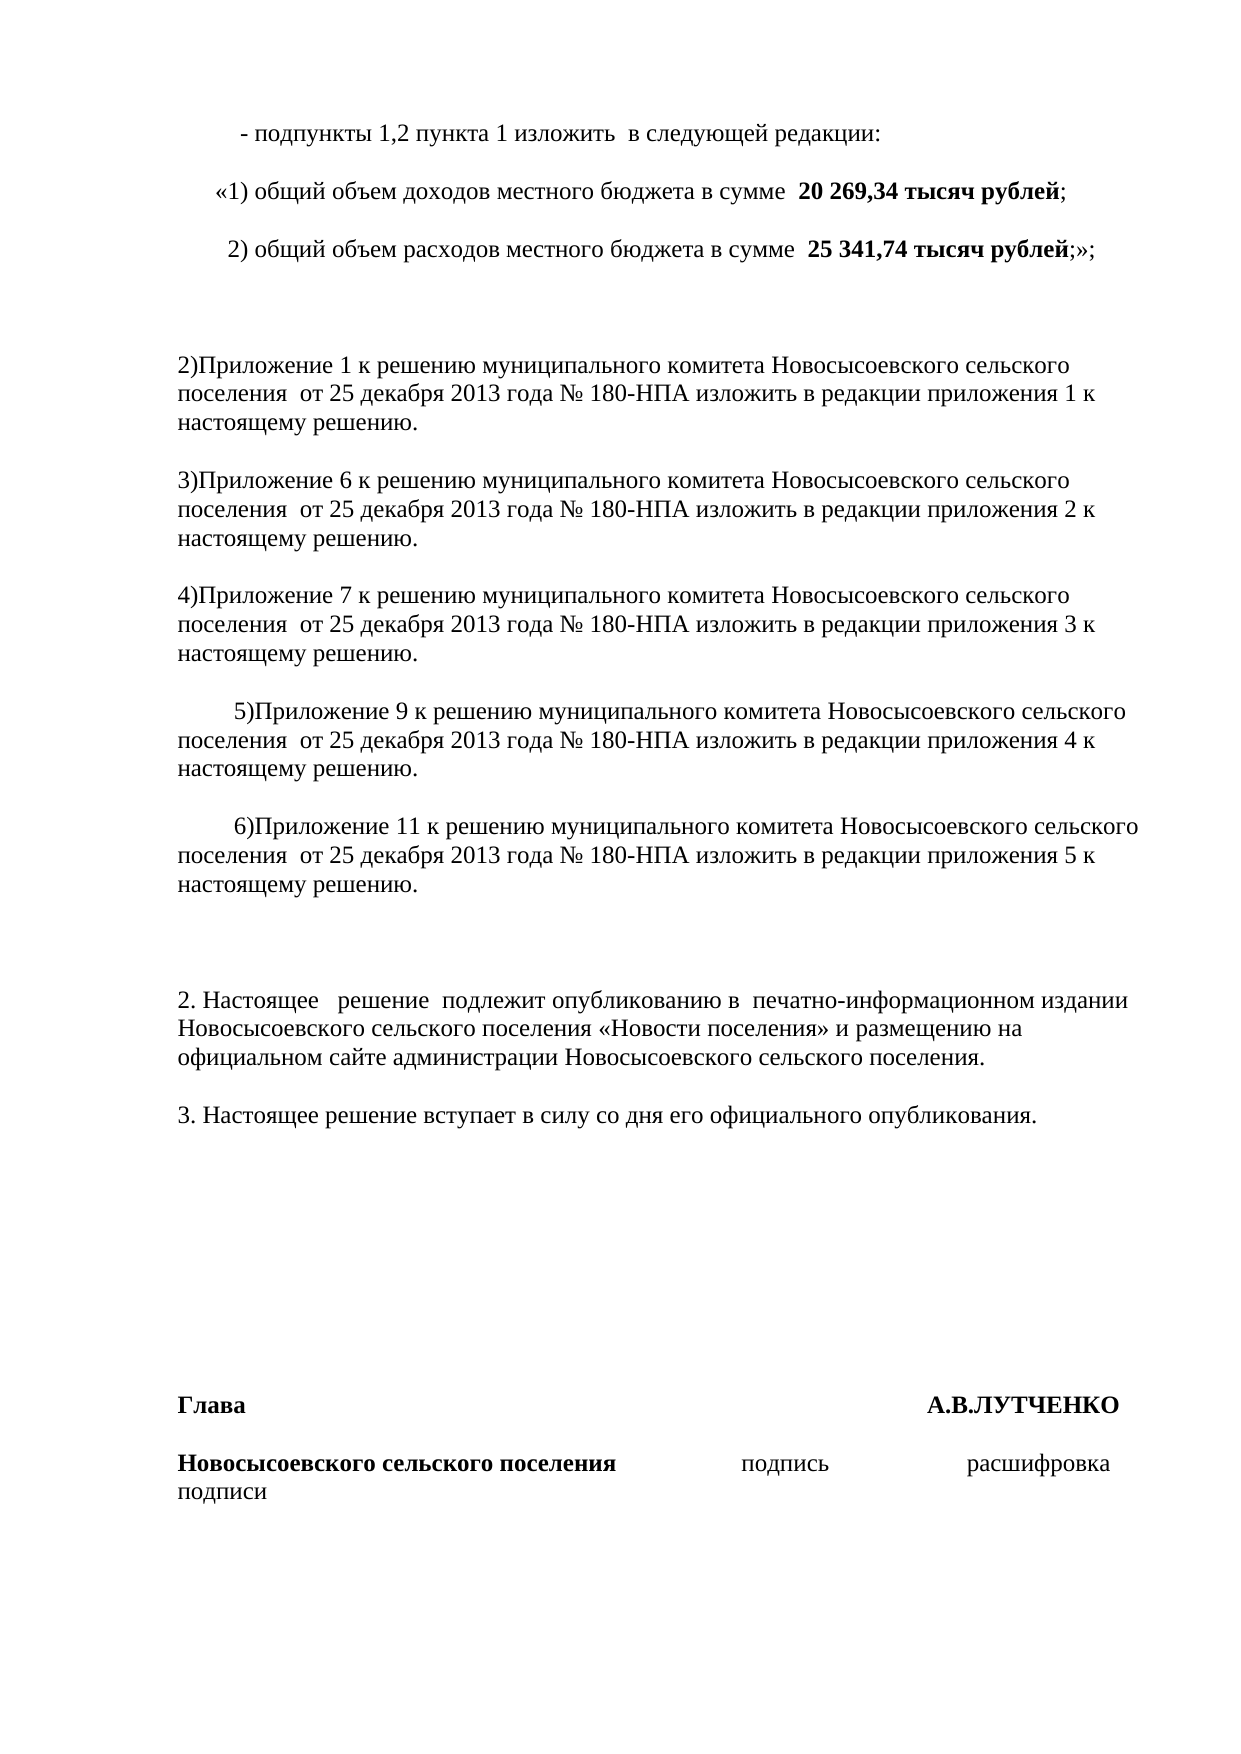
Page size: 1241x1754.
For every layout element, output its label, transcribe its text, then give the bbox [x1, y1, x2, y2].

text Глава А.В.ЛУТЧЕНКО [177, 1390, 1152, 1418]
text Новосысоевского сельского поселения подпись расшифровка подписи [177, 1448, 1152, 1505]
text 6)Приложение 11 к решению муниципального комитета Новосысоевского сельского поселения от 25 декабря 2013 года № 180-НПА изложить в редакции приложения 5 к настоящему решению. [177, 811, 1152, 898]
text 2. Настоящее решение подлежит опубликованию в печатно-информационном издании Новосысоевского сельского поселения «Новости поселения» и размещению на официальном сайте администрации Новосысоевского сельского поселения. [177, 985, 1152, 1071]
text 3)Приложение 6 к решению муниципального комитета Новосысоевского сельского поселения от 25 декабря 2013 года № 180-НПА изложить в редакции приложения 2 к настоящему решению. [177, 465, 1152, 551]
text 3. Настоящее решение вступает в силу со дня его официального опубликования. [177, 1100, 1152, 1129]
text «1) общий объем доходов местного бюджета в сумме 20 269,34 тысяч рублей; [177, 176, 1152, 205]
text 4)Приложение 7 к решению муниципального комитета Новосысоевского сельского поселения от 25 декабря 2013 года № 180-НПА изложить в редакции приложения 3 к настоящему решению. [177, 581, 1152, 667]
text 2)Приложение 1 к решению муниципального комитета Новосысоевского сельского поселения от 25 декабря 2013 года № 180-НПА изложить в редакции приложения 1 к настоящему решению. [177, 350, 1152, 436]
text - подпункты 1,2 пункта 1 изложить в следующей редакции: [177, 118, 1152, 147]
text 5)Приложение 9 к решению муниципального комитета Новосысоевского сельского поселения от 25 декабря 2013 года № 180-НПА изложить в редакции приложения 4 к настоящему решению. [177, 696, 1152, 782]
text 2) общий объем расходов местного бюджета в сумме 25 341,74 тысяч рублей;»; [177, 234, 1152, 263]
